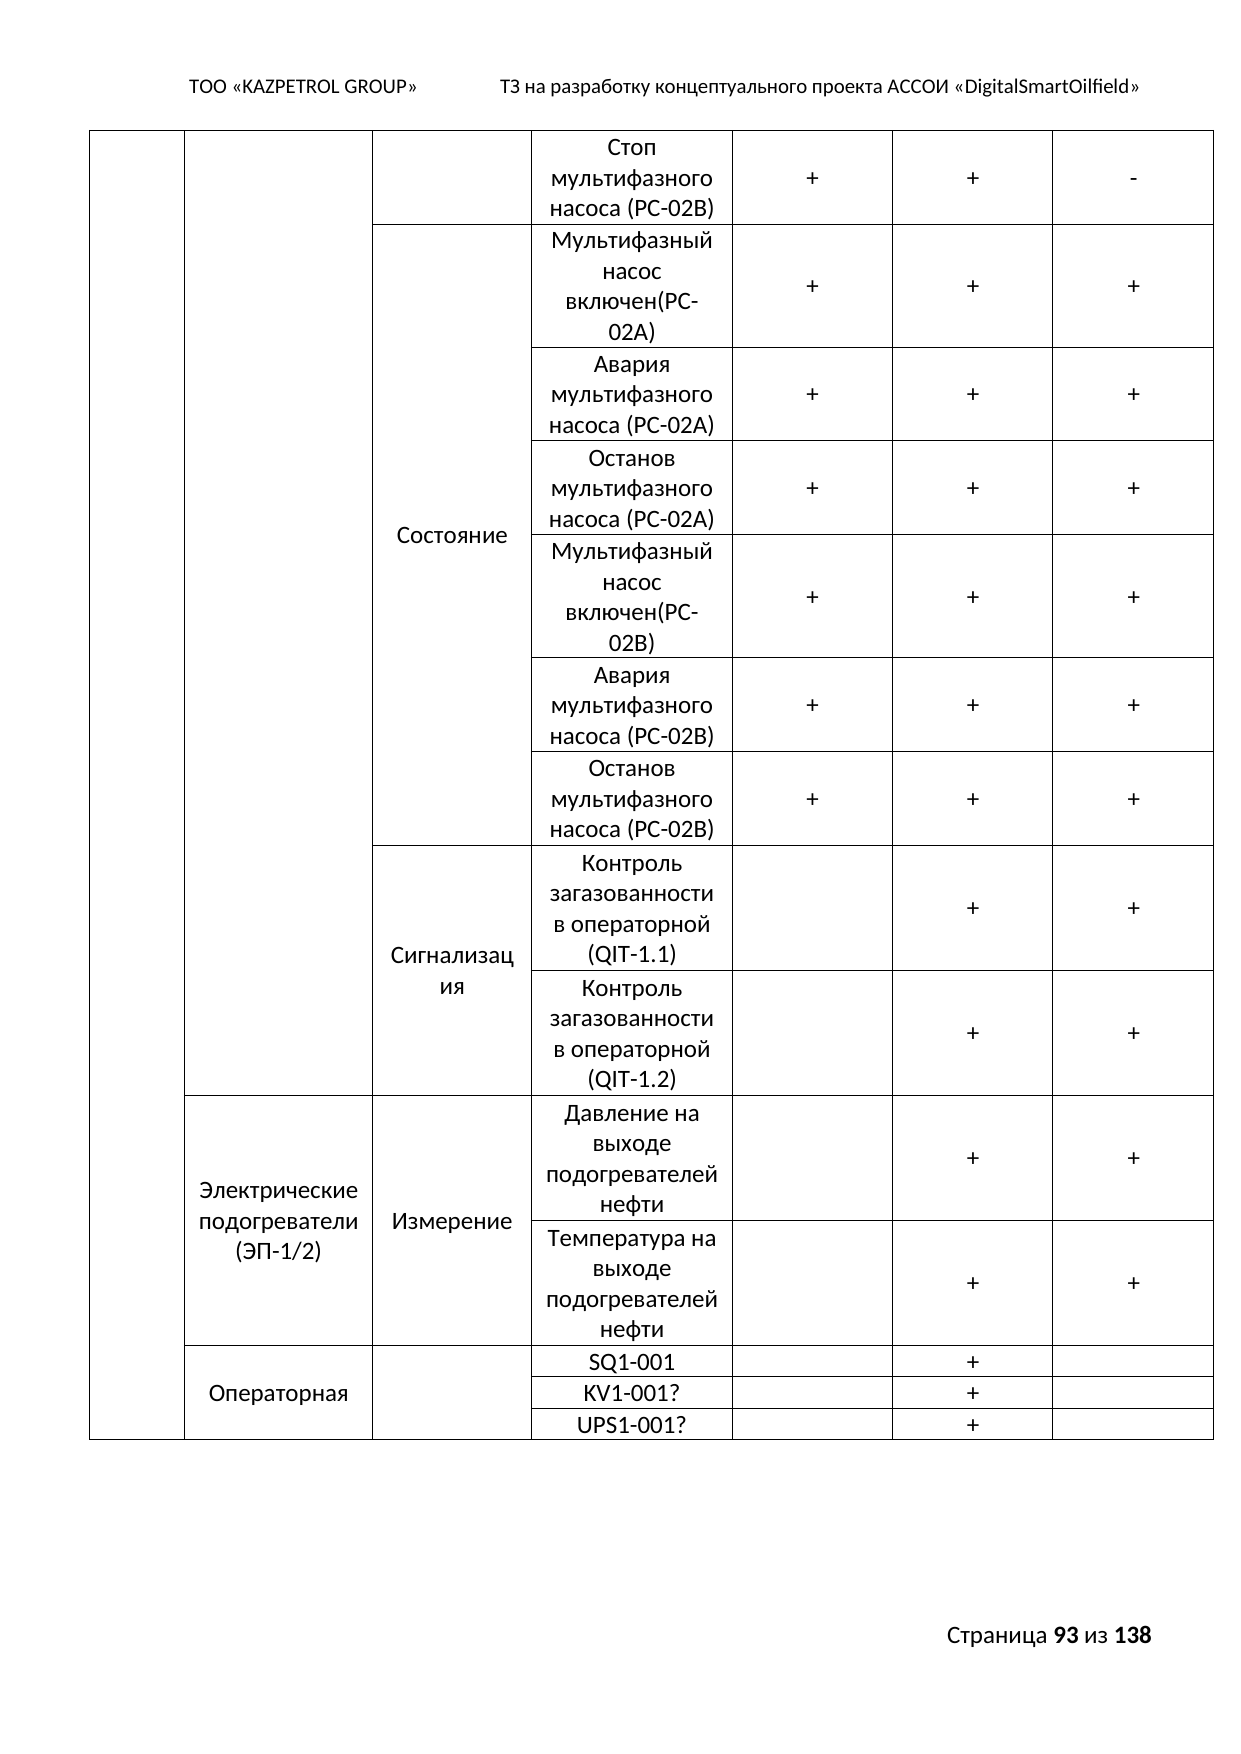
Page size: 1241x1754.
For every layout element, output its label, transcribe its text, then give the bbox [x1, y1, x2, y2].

table_cell Стоп мультифазного насоса (PC-02B) [532, 131, 732, 223]
table_cell UPS1-001? [532, 1409, 732, 1439]
table_cell [733, 1409, 892, 1439]
table_cell + [893, 1409, 1052, 1439]
table_cell + [1053, 846, 1213, 970]
table_cell + [893, 131, 1052, 223]
table_cell Измерение [373, 1096, 531, 1345]
table_cell Операторная [185, 1346, 372, 1439]
table_cell + [1053, 971, 1213, 1095]
table_cell + [733, 752, 892, 845]
table_cell + [893, 1377, 1052, 1408]
table_cell + [1053, 225, 1213, 347]
table_cell KV1-001? [532, 1377, 732, 1408]
table_cell + [893, 535, 1052, 657]
table_cell + [733, 441, 892, 534]
table_cell [733, 1346, 892, 1376]
table_cell Останов мультифазного насоса (PC-02В) [532, 752, 732, 845]
table_cell + [893, 658, 1052, 751]
table_cell + [733, 658, 892, 751]
table_cell [1053, 1377, 1213, 1408]
table_cell Давление на выходе подогревателей нефти [532, 1096, 732, 1220]
table_cell + [893, 225, 1052, 347]
table_cell + [893, 846, 1052, 970]
table_cell + [1053, 1096, 1213, 1220]
table_cell + [893, 441, 1052, 534]
table_cell Авария мультифазного насоса (PC-02В) [532, 658, 732, 751]
table_cell + [893, 1221, 1052, 1345]
table_cell Температура на выходе подогревателей нефти [532, 1221, 732, 1345]
table_cell Контроль загазованности в операторной (QIT-1.2) [532, 971, 732, 1095]
table_cell + [893, 1096, 1052, 1220]
table_cell + [733, 535, 892, 657]
table_cell + [733, 131, 892, 223]
table_cell [1053, 1346, 1213, 1376]
table_cell + [893, 971, 1052, 1095]
table_cell [1053, 1409, 1213, 1439]
table_cell [733, 1221, 892, 1345]
table_cell Сигнализация [373, 846, 531, 1095]
table_cell + [1053, 441, 1213, 534]
table_cell [733, 1096, 892, 1220]
table_cell Мультифазный насос включен(PC-02В) [532, 535, 732, 657]
table_cell + [733, 225, 892, 347]
table_cell + [1053, 658, 1213, 751]
table_cell Авария мультифазного насоса (PC-02A) [532, 348, 732, 440]
table_cell + [893, 348, 1052, 440]
table_cell - [1053, 131, 1213, 223]
table_cell [733, 971, 892, 1095]
table_cell + [893, 752, 1052, 845]
table_cell + [893, 1346, 1052, 1376]
table_cell + [1053, 535, 1213, 657]
table_cell Контроль загазованности в операторной (QIT-1.1) [532, 846, 732, 970]
table_cell [733, 846, 892, 970]
table_cell Электрические подогреватели (ЭП-1/2) [185, 1096, 372, 1345]
table_cell Мультифазный насос включен(PC-02A) [532, 225, 732, 347]
table_cell + [1053, 1221, 1213, 1345]
table_cell [373, 1346, 531, 1439]
table_cell Останов мультифазного насоса (PC-02A) [532, 441, 732, 534]
table_cell SQ1-001 [532, 1346, 732, 1376]
table_cell + [733, 348, 892, 440]
table_cell + [1053, 348, 1213, 440]
table_cell Состояние [373, 225, 531, 845]
table_cell + [1053, 752, 1213, 845]
table_cell [733, 1377, 892, 1408]
